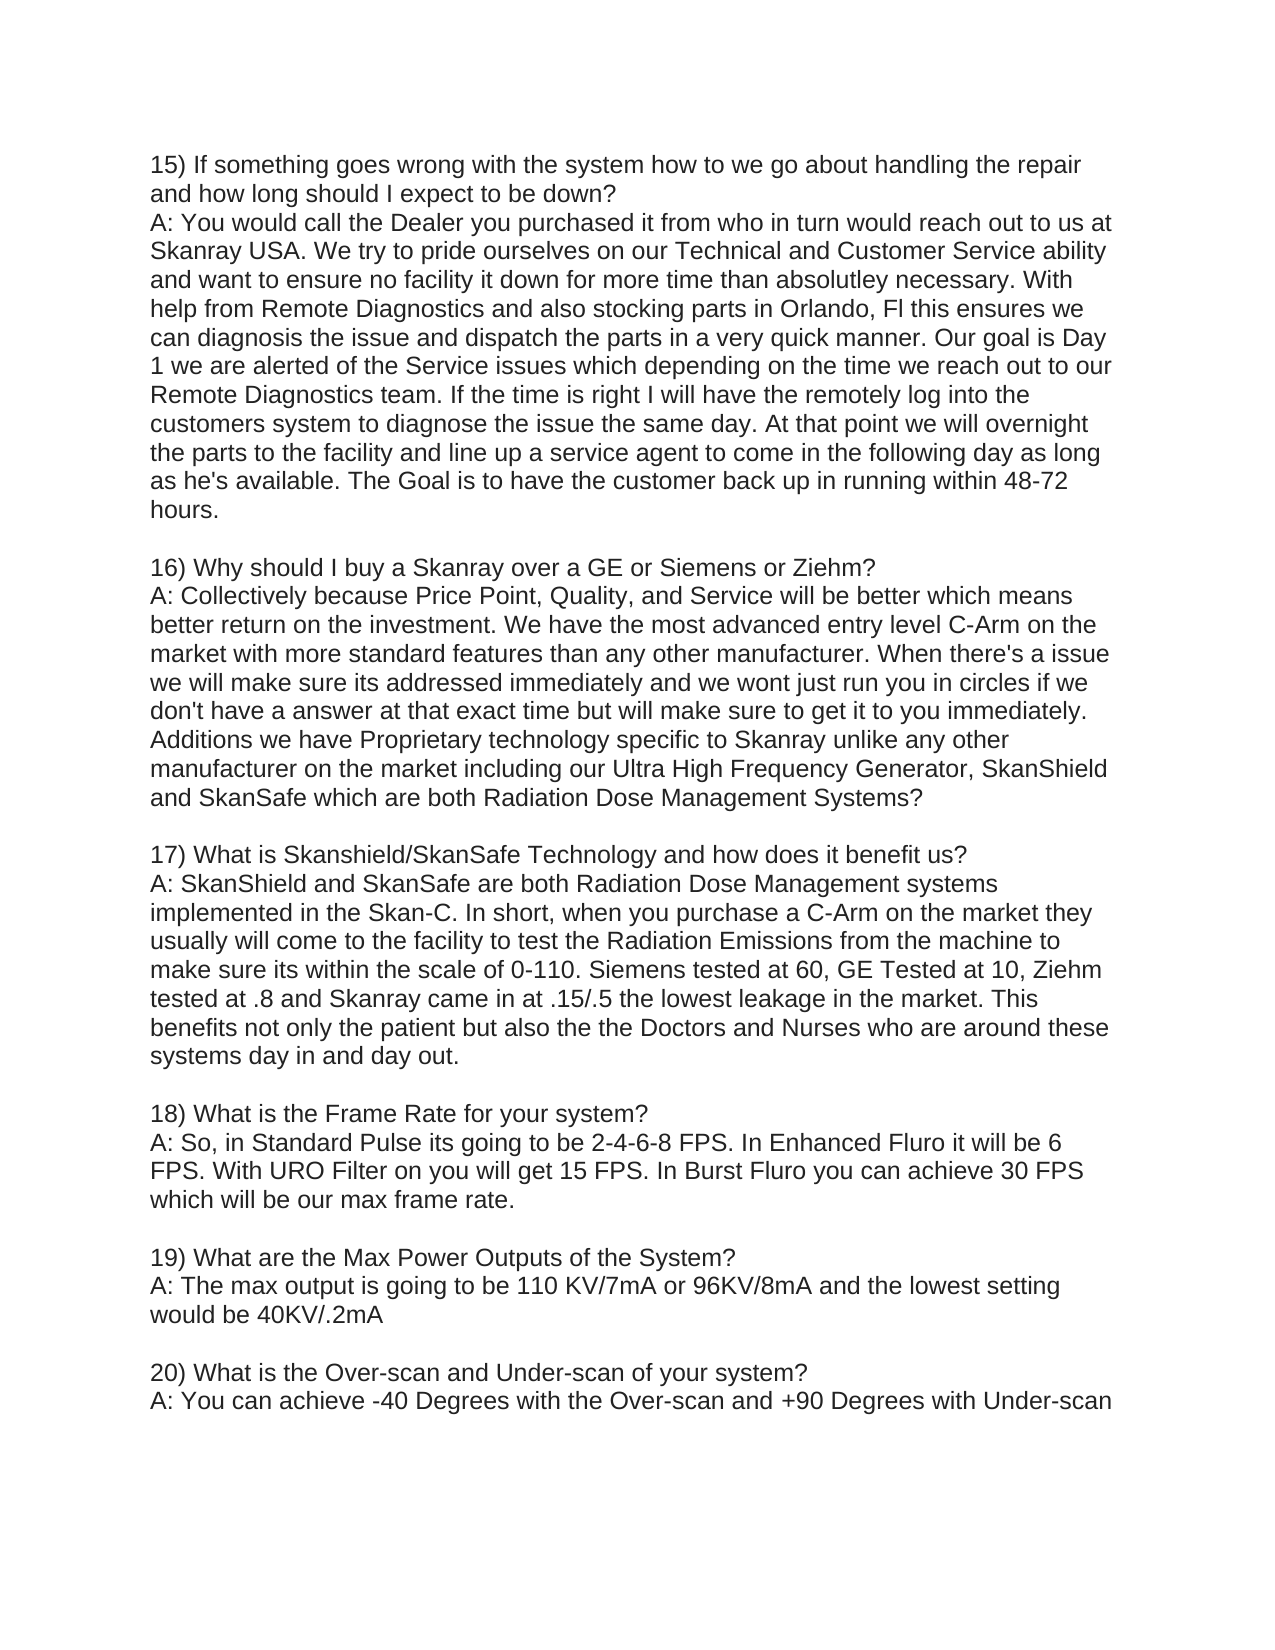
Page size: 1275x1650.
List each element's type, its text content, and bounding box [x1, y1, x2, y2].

text A: SkanShield and SkanSafe are both Radiation Dose Management systems implemented in the Skan-C. In short, when you purchase a C-Arm on the market they usually will come to the facility to test the Radiation Emissions from the machine to make sure its within the scale of 0-110. Siemens tested at 60, GE Tested at 10, Ziehm tested at .8 and Skanray came in at .15/.5 the lowest leakage in the market. This benefits not only the patient but also the the Doctors and Nurses who are around these systems day in and day out. [150, 869, 1125, 1070]
text 16) Why should I buy a Skanray over a GE or Siemens or Ziehm? [150, 552, 1125, 581]
text 18) What is the Frame Rate for your system? [150, 1099, 1125, 1127]
text 15) If something goes wrong with the system how to we go about handling the repair and how long should I expect to be down? [150, 150, 1125, 207]
text 20) What is the Over-scan and Under-scan of your system? [150, 1357, 1125, 1386]
text A: You can achieve -40 Degrees with the Over-scan and +90 Degrees with Under-scan [150, 1386, 1125, 1415]
text A: You would call the Dealer you purchased it from who in turn would reach out to us at Skanray USA. We try to pride ourselves on our Technical and Customer Service ability and want to ensure no facility it down for more time than absolutley necessary. With help from Remote Diagnostics and also stocking parts in Orlando, Fl this ensures we can diagnosis the issue and dispatch the parts in a very quick manner. Our goal is Day 1 we are alerted of the Service issues which depending on the time we reach out to our Remote Diagnostics team. If the time is right I will have the remotely log into the customers system to diagnose the issue the same day. At that point we will overnight the parts to the facility and line up a service agent to come in the following day as long as he's available. The Goal is to have the customer back up in running within 48-72 hours. [150, 207, 1125, 524]
text A: So, in Standard Pulse its going to be 2-4-6-8 FPS. In Enhanced Fluro it will be 6 FPS. With URO Filter on you will get 15 FPS. In Burst Fluro you can achieve 30 FPS which will be our max frame rate. [150, 1127, 1125, 1214]
text 19) What are the Max Power Outputs of the System? [150, 1242, 1125, 1271]
text A: Collectively because Price Point, Quality, and Service will be better which means better return on the investment. We have the most advanced entry level C-Arm on the market with more standard features than any other manufacturer. When there's a issue we will make sure its addressed immediately and we wont just run you in circles if we don't have a answer at that exact time but will make sure to get it to you immediately. Additions we have Proprietary technology specific to Skanray unlike any other manufacturer on the market including our Ultra High Frequency Generator, SkanShield and SkanSafe which are both Radiation Dose Management Systems? [150, 581, 1125, 811]
text 17) What is Skanshield/SkanSafe Technology and how does it benefit us? [150, 840, 1125, 869]
text A: The max output is going to be 110 KV/7mA or 96KV/8mA and the lowest setting would be 40KV/.2mA [150, 1271, 1125, 1329]
